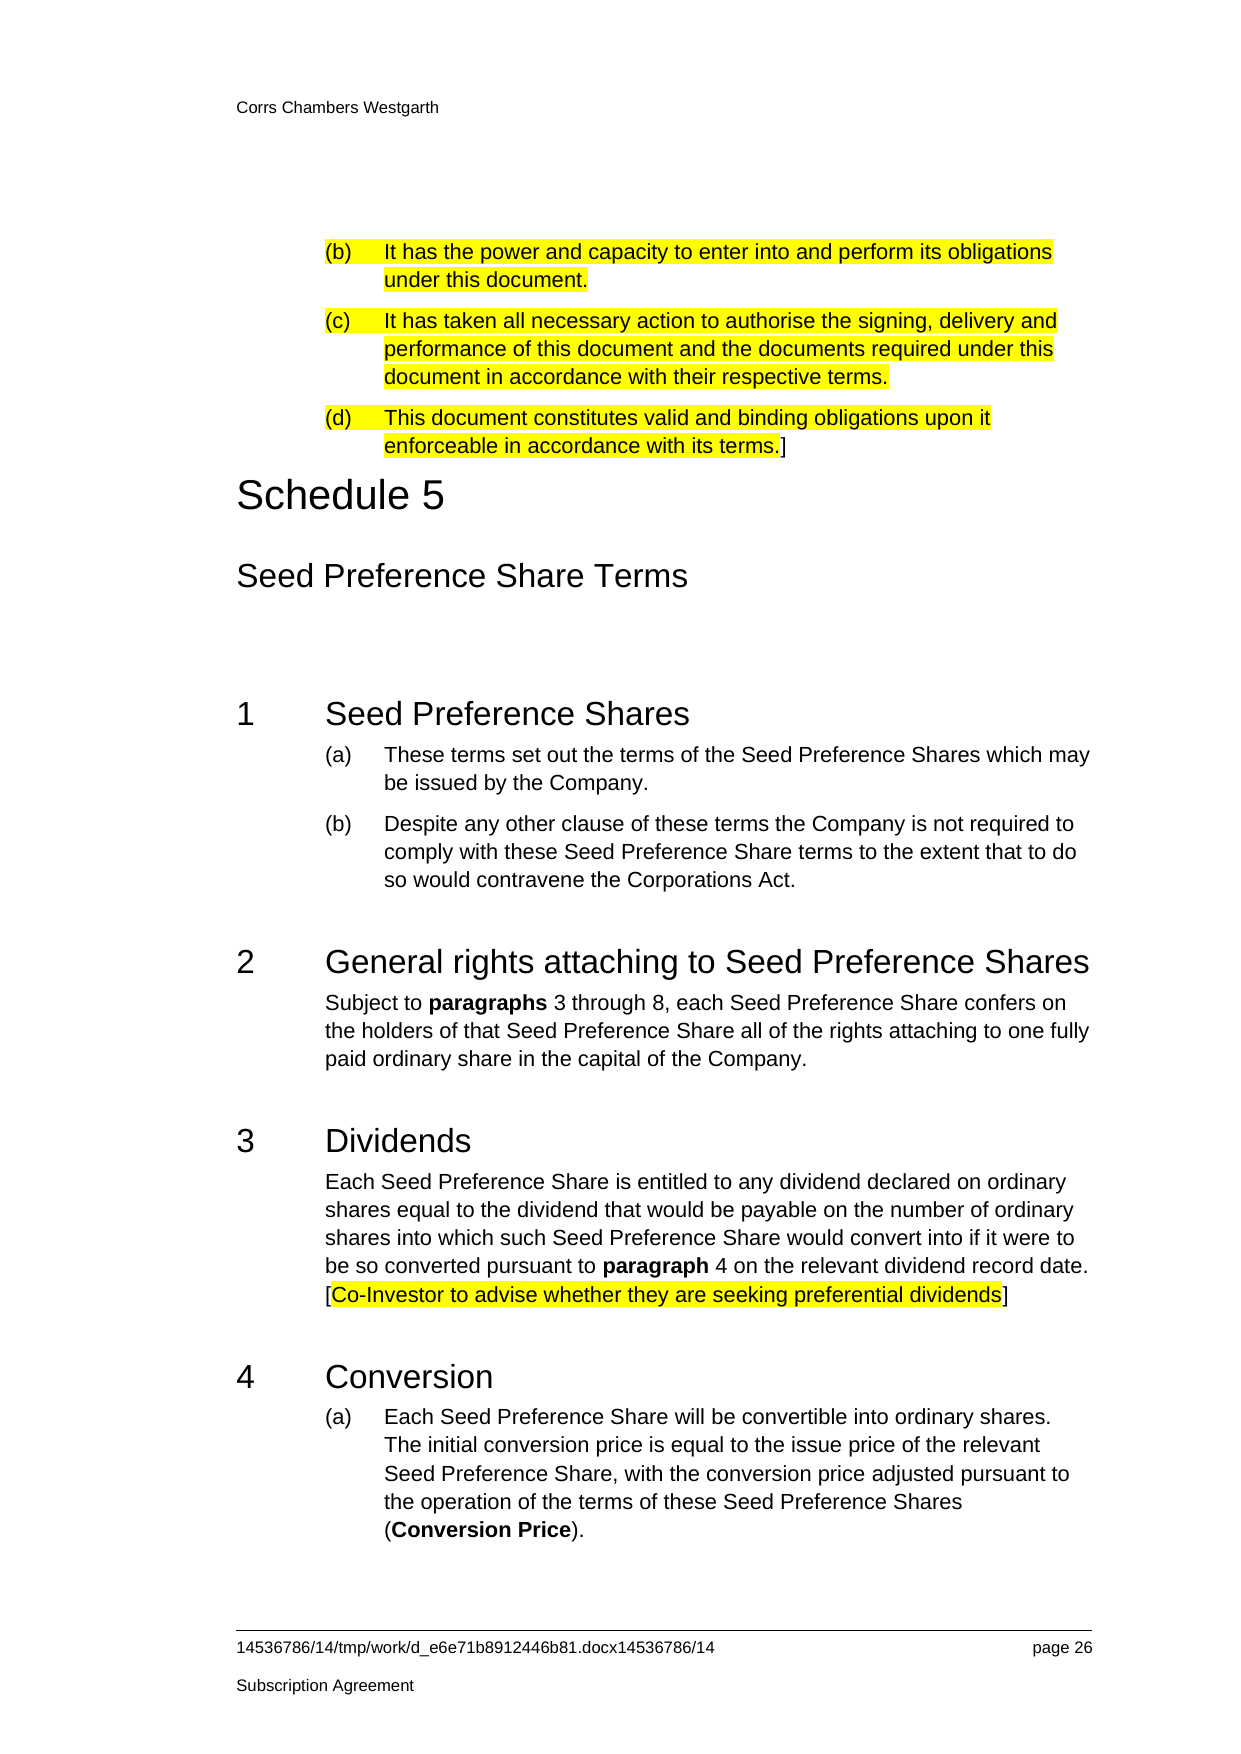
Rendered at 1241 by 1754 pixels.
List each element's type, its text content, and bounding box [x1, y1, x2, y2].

subtitle Each Seed Preference Share will be convertible into ordinary shares. The initial conversion price is equal to the issue price of the relevant Seed Preference Share, with the conversion price adjusted pursuant to the operation of the terms of these Seed Preference Shares (Conversion Price). [325, 1401, 1092, 1542]
subtitle Conversion [236, 1357, 1092, 1395]
text Each Seed Preference Share is entitled to any dividend declared on ordinary shares equal to the dividend that would be payable on the number of ordinary shares into which such Seed Preference Share would convert into if it were to be so converted pursuant to paragraph 4 on the relevant dividend record date. [Co-Investor to advise whether they are seeking preferential dividends] [325, 1166, 1092, 1307]
subtitle General rights attaching to Seed Preference Shares [236, 942, 1092, 981]
subtitle It has the power and capacity to enter into and perform its obligations under this document. [325, 236, 1092, 292]
text Schedule 5 [236, 471, 1092, 518]
subtitle Seed Preference Shares [236, 694, 1092, 733]
text Subject to paragraphs 3 through 8, each Seed Preference Share confers on the holders of that Seed Preference Share all of the rights attaching to one fully paid ordinary share in the capital of the Company. [325, 987, 1092, 1071]
subtitle Seed Preference Share Terms [236, 556, 1092, 594]
subtitle Despite any other clause of these terms the Company is not required to comply with these Seed Preference Share terms to the extent that to do so would contravene the Corporations Act. [325, 808, 1092, 892]
subtitle These terms set out the terms of the Seed Preference Shares which may be issued by the Company. [325, 739, 1092, 795]
subtitle Dividends [236, 1121, 1092, 1160]
subtitle This document constitutes valid and binding obligations upon it enforceable in accordance with its terms.] [325, 402, 1092, 458]
subtitle It has taken all necessary action to authorise the signing, delivery and performance of this document and the documents required under this document in accordance with their respective terms. [325, 305, 1092, 389]
